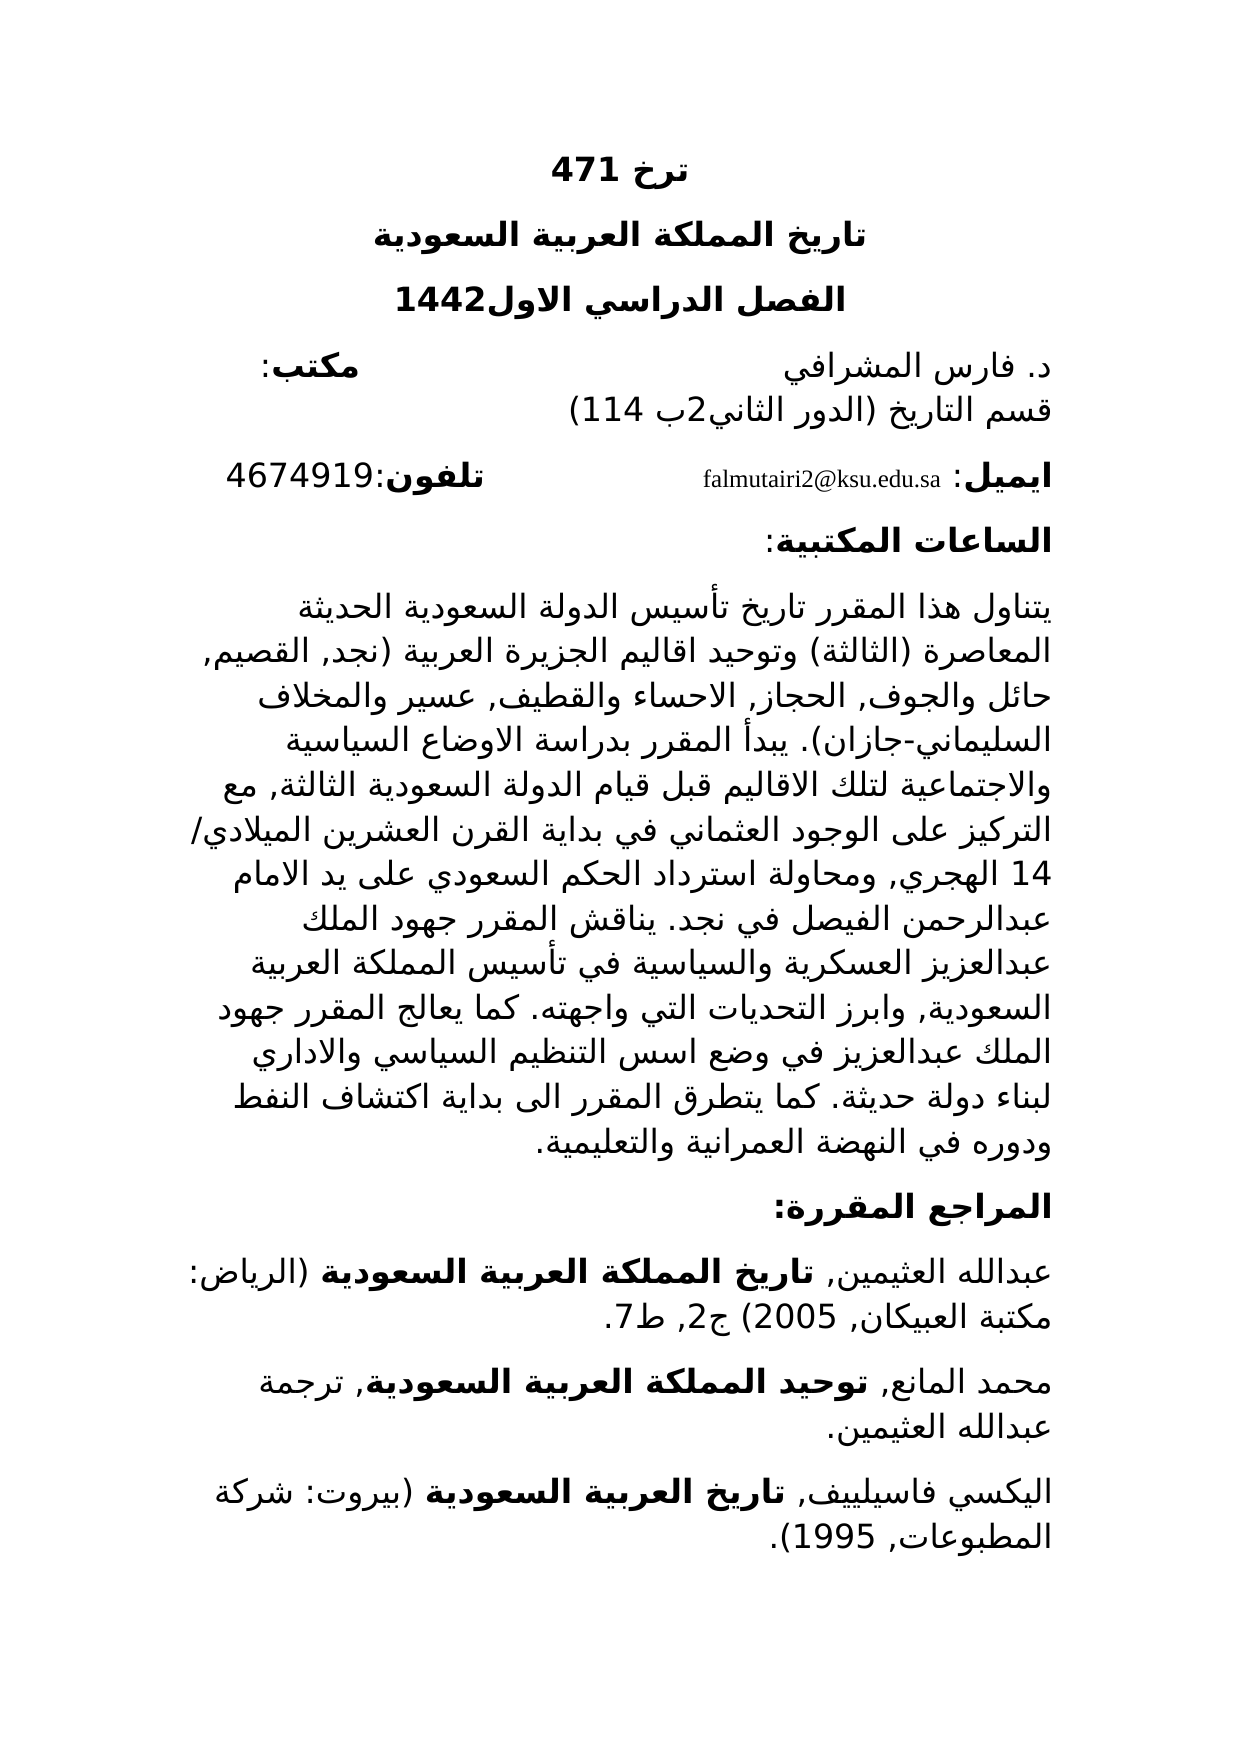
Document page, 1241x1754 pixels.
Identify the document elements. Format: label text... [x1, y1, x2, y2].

text د. فارس المشرافي مكتب: قسم التاريخ (الدور الثاني2ب 114) [187, 346, 1053, 430]
text يتناول هذا المقرر تاريخ تأسيس الدولة السعودية الحديثة المعاصرة (الثالثة) وتوحيد اقاليم الجزيرة العربية (نجد, القصيم, حائل والجوف, الحجاز, الاحساء والقطيف, عسير والمخلاف السليماني-جازان). يبدأ المقرر بدراسة الاوضاع السياسية والاجتماعية لتلك الاقاليم قبل قيام الدولة السعودية الثالثة, مع التركيز على الوجود العثماني في بداية القرن العشرين الميلادي/ 14 الهجري, ومحاولة استرداد الحكم السعودي على يد الامام عبدالرحمن الفيصل في نجد. يناقش المقرر جهود الملك عبدالعزيز العسكرية والسياسية في تأسيس المملكة العربية السعودية, وابرز التحديات التي واجهته. كما يعالج المقرر جهود الملك عبدالعزيز في وضع اسس التنظيم السياسي والاداري لبناء دولة حديثة. كما يتطرق المقرر الى بداية اكتشاف النفط ودوره في النهضة العمرانية والتعليمية. [187, 587, 1053, 1161]
text ترخ 471 [187, 150, 1053, 189]
text محمد المانع, توحيد المملكة العربية السعودية, ترجمة عبدالله العثيمين. [187, 1363, 1053, 1446]
text الساعات المكتبية: [187, 522, 1053, 561]
text الفصل الدراسي الاول1442 [187, 281, 1053, 320]
text المراجع المقررة: [187, 1187, 1053, 1226]
text تاريخ المملكة العربية السعودية [187, 215, 1053, 254]
text اليكسي فاسيلييف, تاريخ العربية السعودية (بيروت: شركة المطبوعات, 1995). [187, 1473, 1053, 1556]
text عبدالله العثيمين, تاريخ المملكة العربية السعودية (الرياض: مكتبة العبيكان, 2005) ج2, ط7. [187, 1253, 1053, 1336]
text ايميل: falmutairi2@ksu.edu.sa تلفون:4674919 [187, 456, 1053, 495]
